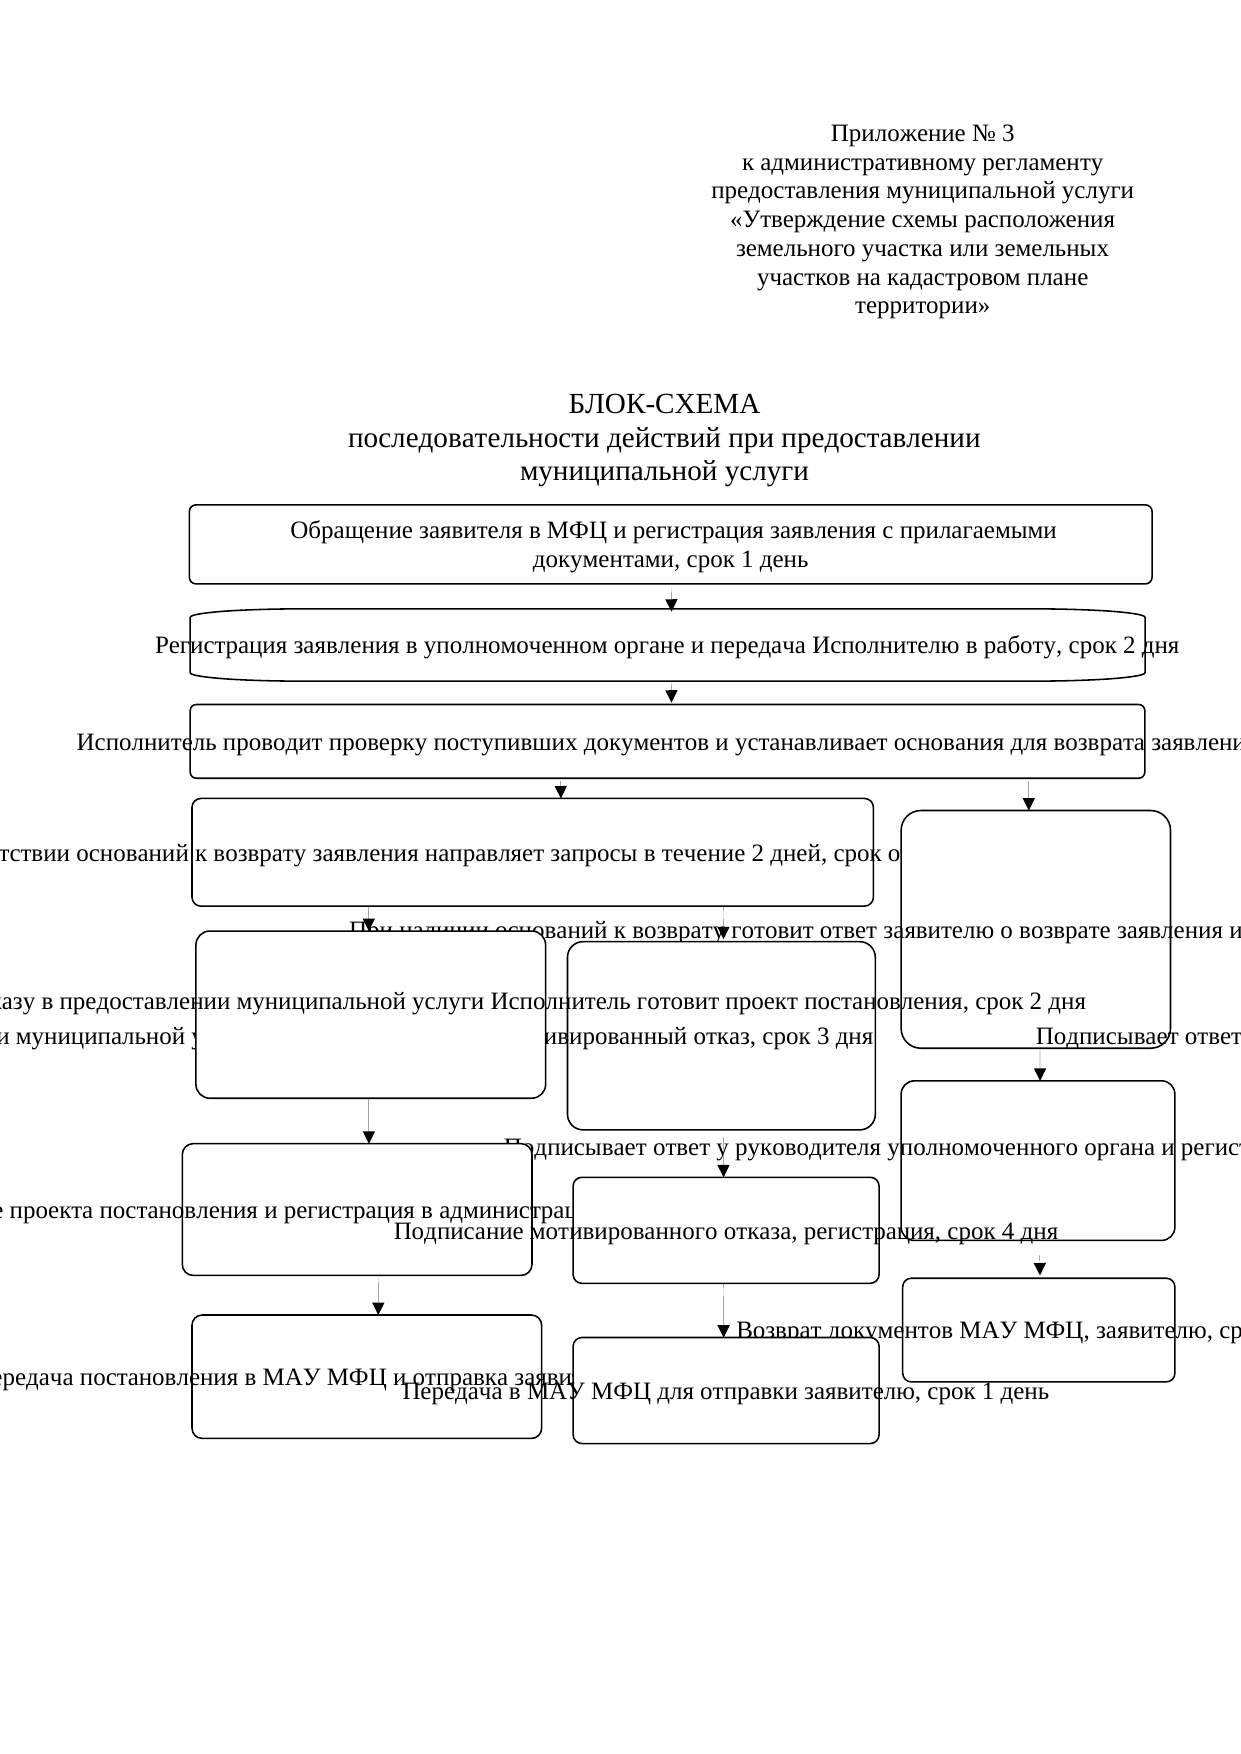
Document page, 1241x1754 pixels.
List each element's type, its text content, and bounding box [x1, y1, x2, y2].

text муниципальной услуги [177, 453, 1152, 487]
text Блок-схема [177, 386, 1152, 420]
text последовательности действий при предоставлении [177, 420, 1152, 453]
text к административному регламенту предоставления муниципальной услуги «Утверждение схемы расположения земельного участка или земельных участков на кадастровом плане территории» [693, 147, 1152, 319]
text Приложение № 3 [693, 118, 1152, 147]
